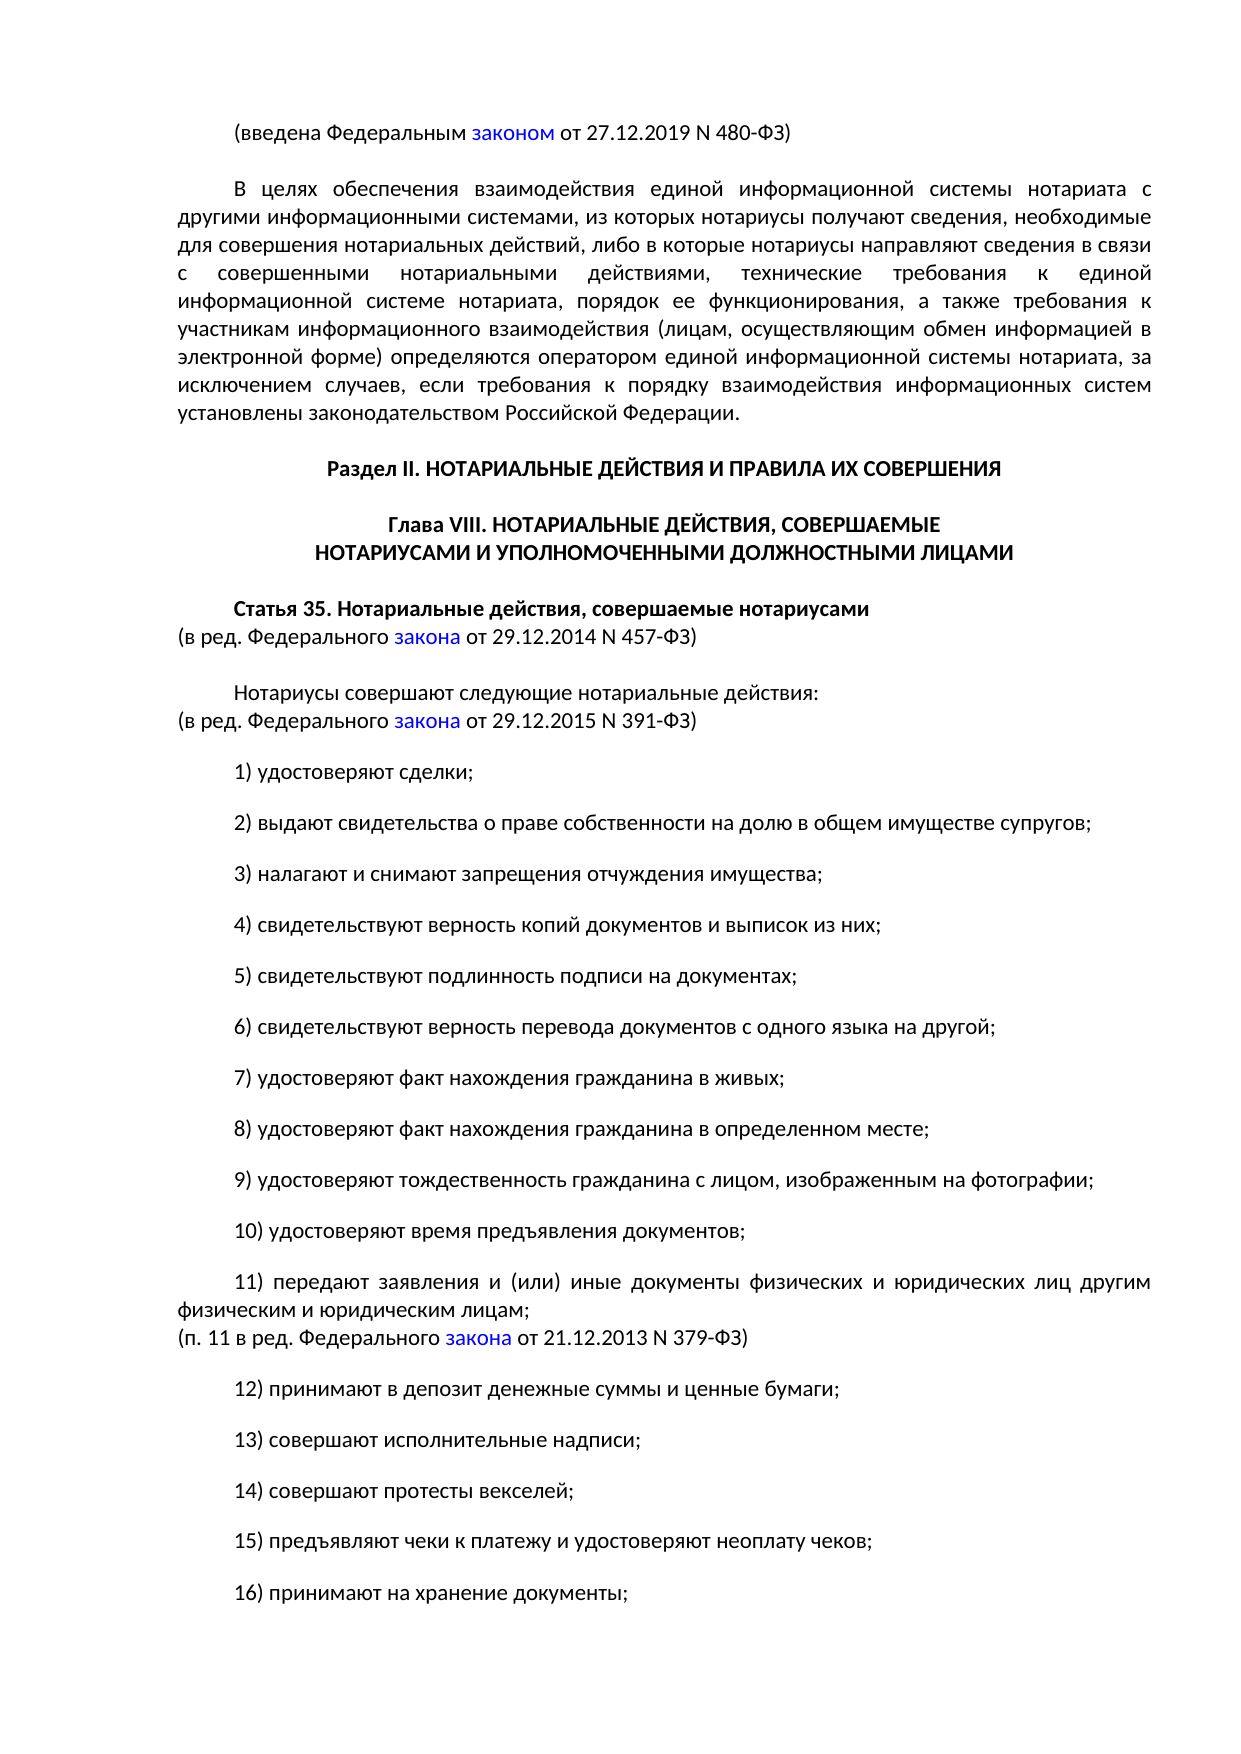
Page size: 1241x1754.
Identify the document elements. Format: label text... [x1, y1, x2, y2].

text 1) удостоверяют сделки; [177, 757, 1152, 786]
text (п. 11 в ред. Федерального закона от 21.12.2013 N 379-ФЗ) [177, 1323, 1152, 1351]
text 15) предъявляют чеки к платежу и удостоверяют неоплату чеков; [177, 1527, 1152, 1555]
title НОТАРИУСАМИ И УПОЛНОМОЧЕННЫМИ ДОЛЖНОСТНЫМИ ЛИЦАМИ [177, 538, 1152, 566]
text В целях обеспечения взаимодействия единой информационной системы нотариата с другими информационными системами, из которых нотариусы получают сведения, необходимые для совершения нотариальных действий, либо в которые нотариусы направляют сведения в связи с совершенными нотариальными действиями, технические требования к единой информационной системе нотариата, порядок ее функционирования, а также требования к участникам информационного взаимодействия (лицам, осуществляющим обмен информацией в электронной форме) определяются оператором единой информационной системы нотариата, за исключением случаев, если требования к порядку взаимодействия информационных систем установлены законодательством Российской Федерации. [177, 174, 1152, 426]
text 8) удостоверяют факт нахождения гражданина в определенном месте; [177, 1114, 1152, 1142]
text 2) выдают свидетельства о праве собственности на долю в общем имуществе супругов; [177, 808, 1152, 836]
text Нотариусы совершают следующие нотариальные действия: [177, 678, 1152, 707]
text 9) удостоверяют тождественность гражданина с лицом, изображенным на фотографии; [177, 1165, 1152, 1193]
text 14) совершают протесты векселей; [177, 1476, 1152, 1504]
title Раздел II. НОТАРИАЛЬНЫЕ ДЕЙСТВИЯ И ПРАВИЛА ИХ СОВЕРШЕНИЯ [177, 454, 1152, 482]
text 4) свидетельствуют верность копий документов и выписок из них; [177, 910, 1152, 938]
text 10) удостоверяют время предъявления документов; [177, 1216, 1152, 1244]
title Статья 35. Нотариальные действия, совершаемые нотариусами [177, 594, 1152, 622]
text (в ред. Федерального закона от 29.12.2015 N 391-ФЗ) [177, 707, 1152, 734]
text (в ред. Федерального закона от 29.12.2014 N 457-ФЗ) [177, 622, 1152, 651]
text 12) принимают в депозит денежные суммы и ценные бумаги; [177, 1374, 1152, 1402]
text 5) свидетельствуют подлинность подписи на документах; [177, 961, 1152, 989]
title Глава VIII. НОТАРИАЛЬНЫЕ ДЕЙСТВИЯ, СОВЕРШАЕМЫЕ [177, 510, 1152, 538]
text 6) свидетельствуют верность перевода документов с одного языка на другой; [177, 1012, 1152, 1040]
text 11) передают заявления и (или) иные документы физических и юридических лиц другим физическим и юридическим лицам; [177, 1267, 1152, 1323]
text 16) принимают на хранение документы; [177, 1578, 1152, 1606]
text (введена Федеральным законом от 27.12.2019 N 480-ФЗ) [177, 118, 1152, 146]
text 13) совершают исполнительные надписи; [177, 1425, 1152, 1453]
text 3) налагают и снимают запрещения отчуждения имущества; [177, 859, 1152, 887]
text 7) удостоверяют факт нахождения гражданина в живых; [177, 1063, 1152, 1091]
